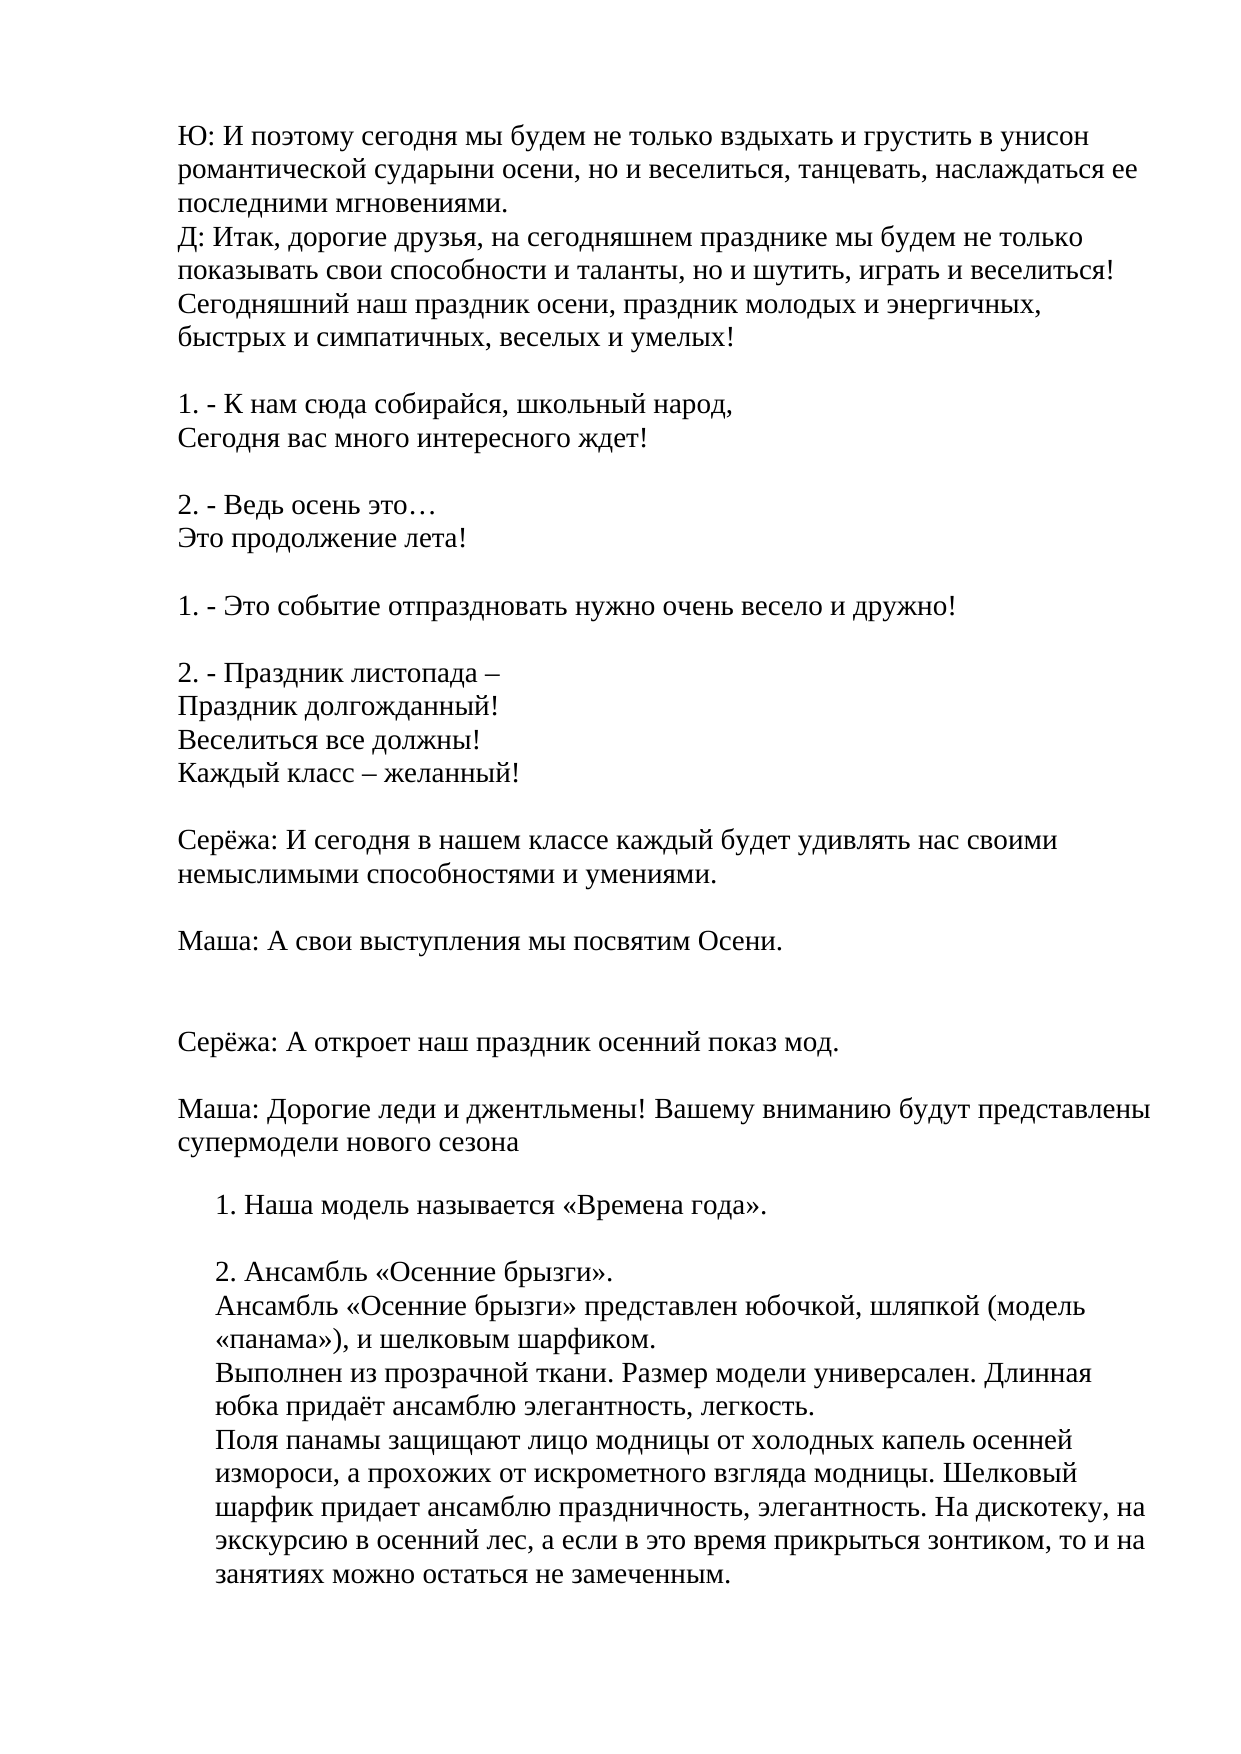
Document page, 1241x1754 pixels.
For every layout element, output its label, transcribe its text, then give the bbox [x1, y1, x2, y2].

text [177, 118, 1152, 1158]
text 1. Наша модель называется «Времена года». 2. Ансамбль «Осенние брызги». Ансамбль «Осенние брызги» представлен юбочкой, шляпкой (модель «панама»), и шелковым шарфиком. Выполнен из прозрачной ткани. Размер модели универсален. Длинная юбка придаёт ансамблю элегантность, легкость. Поля панамы защищают лицо модницы от холодных капель осенней измороси, а прохожих от искрометного взгляда модницы. Шелковый шарфик придает ансамблю праздничность, элегантность. На дискотеку, на экскурсию в осенний лес, а если в это время прикрыться зонтиком, то и на занятиях можно остаться не замеченным. [215, 1187, 1152, 1589]
